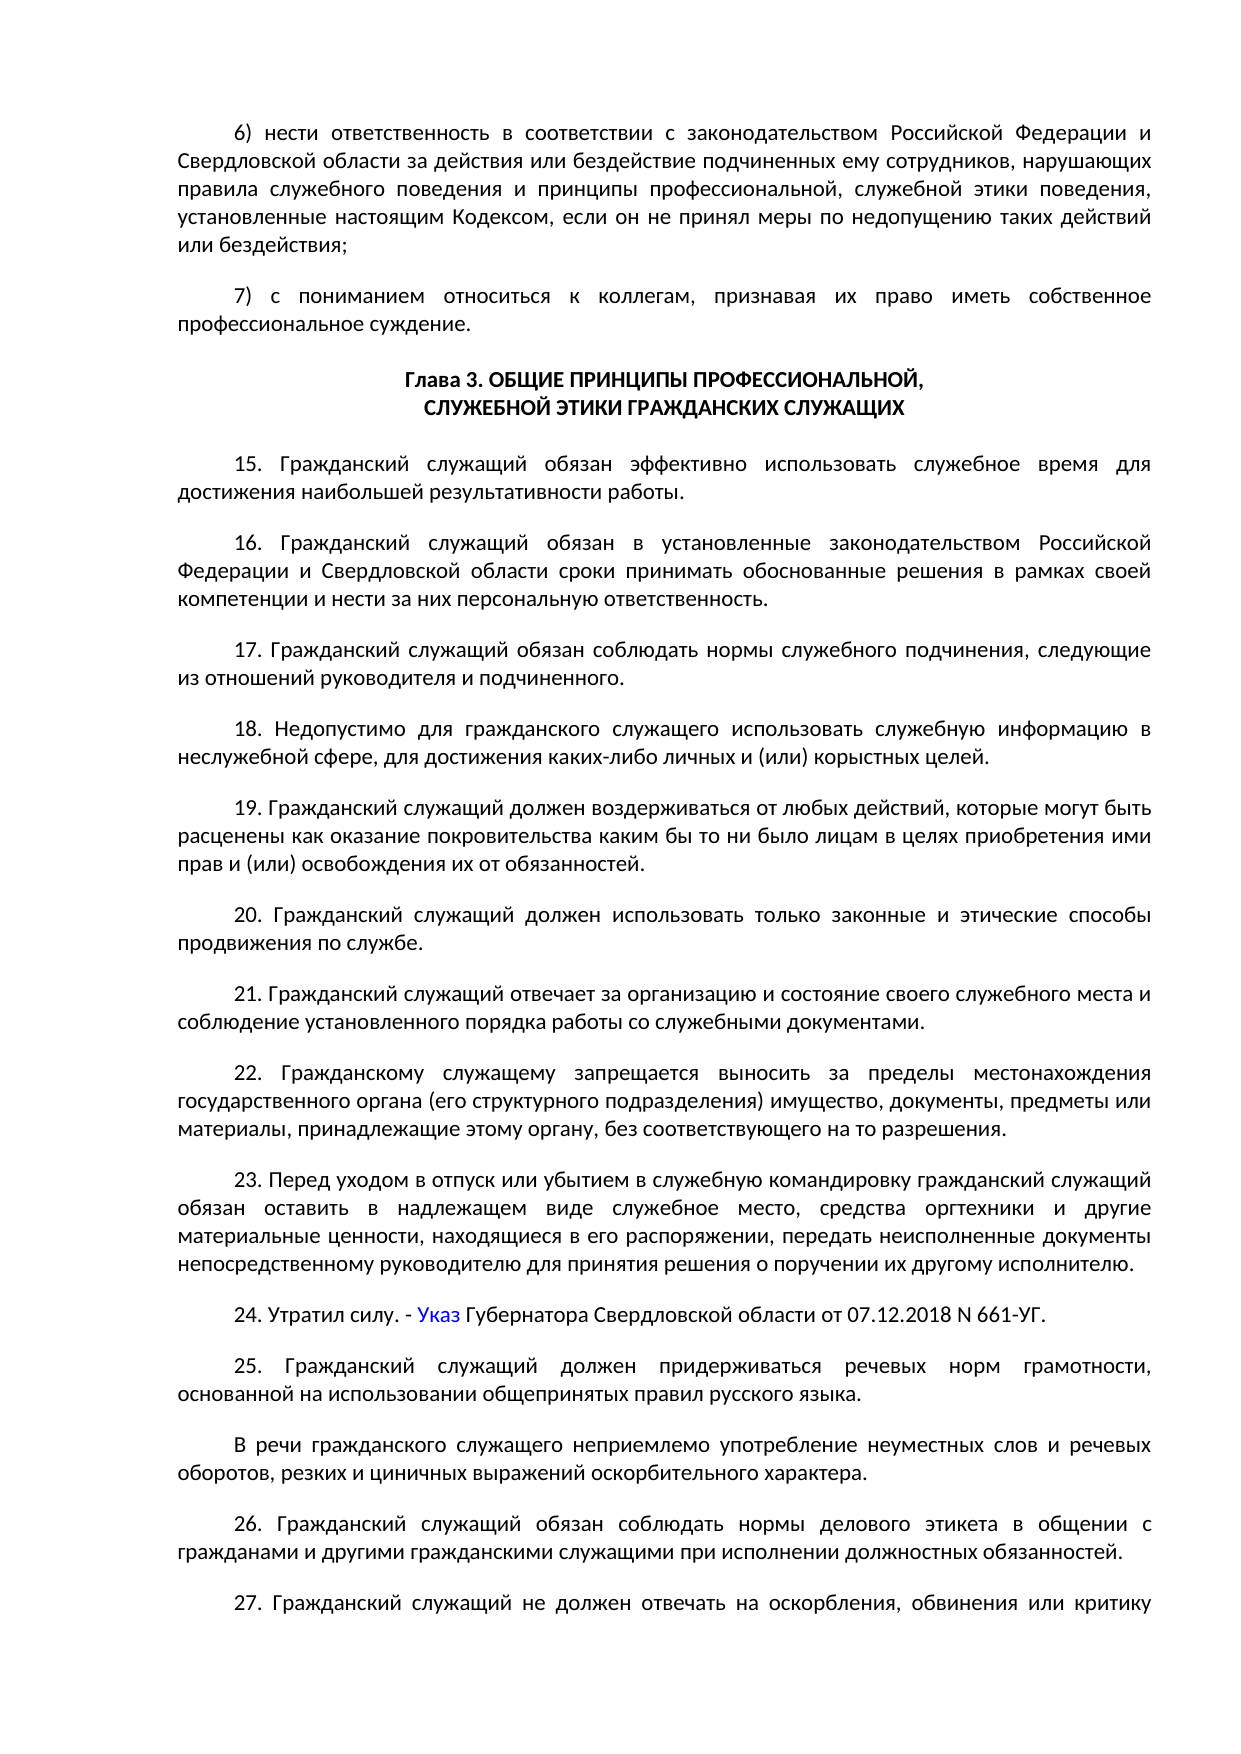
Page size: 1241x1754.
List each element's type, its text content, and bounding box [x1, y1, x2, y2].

text 15. Гражданский служащий обязан эффективно использовать служебное время для достижения наибольшей результативности работы. [177, 449, 1152, 505]
text 24. Утратил силу. - Указ Губернатора Свердловской области от 07.12.2018 N 661-УГ. [177, 1300, 1152, 1328]
text 19. Гражданский служащий должен воздерживаться от любых действий, которые могут быть расценены как оказание покровительства каким бы то ни было лицам в целях приобретения ими прав и (или) освобождения их от обязанностей. [177, 793, 1152, 877]
text 6) нести ответственность в соответствии с законодательством Российской Федерации и Свердловской области за действия или бездействие подчиненных ему сотрудников, нарушающих правила служебного поведения и принципы профессиональной, служебной этики поведения, установленные настоящим Кодексом, если он не принял меры по недопущению таких действий или бездействия; [177, 118, 1152, 258]
text В речи гражданского служащего неприемлемо употребление неуместных слов и речевых оборотов, резких и циничных выражений оскорбительного характера. [177, 1430, 1152, 1486]
text 26. Гражданский служащий обязан соблюдать нормы делового этикета в общении с гражданами и другими гражданскими служащими при исполнении должностных обязанностей. [177, 1509, 1152, 1565]
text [177, 1588, 1152, 1616]
text 25. Гражданский служащий должен придерживаться речевых норм грамотности, основанной на использовании общепринятых правил русского языка. [177, 1351, 1152, 1407]
title Глава 3. ОБЩИЕ ПРИНЦИПЫ ПРОФЕССИОНАЛЬНОЙ, [177, 365, 1152, 393]
text 18. Недопустимо для гражданского служащего использовать служебную информацию в неслужебной сфере, для достижения каких-либо личных и (или) корыстных целей. [177, 714, 1152, 770]
text 21. Гражданский служащий отвечает за организацию и состояние своего служебного места и соблюдение установленного порядка работы со служебными документами. [177, 979, 1152, 1035]
text 22. Гражданскому служащему запрещается выносить за пределы местонахождения государственного органа (его структурного подразделения) имущество, документы, предметы или материалы, принадлежащие этому органу, без соответствующего на то разрешения. [177, 1058, 1152, 1142]
text 16. Гражданский служащий обязан в установленные законодательством Российской Федерации и Свердловской области сроки принимать обоснованные решения в рамках своей компетенции и нести за них персональную ответственность. [177, 528, 1152, 612]
text 7) с пониманием относиться к коллегам, признавая их право иметь собственное профессиональное суждение. [177, 281, 1152, 337]
text 17. Гражданский служащий обязан соблюдать нормы служебного подчинения, следующие из отношений руководителя и подчиненного. [177, 635, 1152, 691]
text 20. Гражданский служащий должен использовать только законные и этические способы продвижения по службе. [177, 900, 1152, 956]
title СЛУЖЕБНОЙ ЭТИКИ ГРАЖДАНСКИХ СЛУЖАЩИХ [177, 393, 1152, 421]
text 23. Перед уходом в отпуск или убытием в служебную командировку гражданский служащий обязан оставить в надлежащем виде служебное место, средства оргтехники и другие материальные ценности, находящиеся в его распоряжении, передать неисполненные документы непосредственному руководителю для принятия решения о поручении их другому исполнителю. [177, 1165, 1152, 1277]
